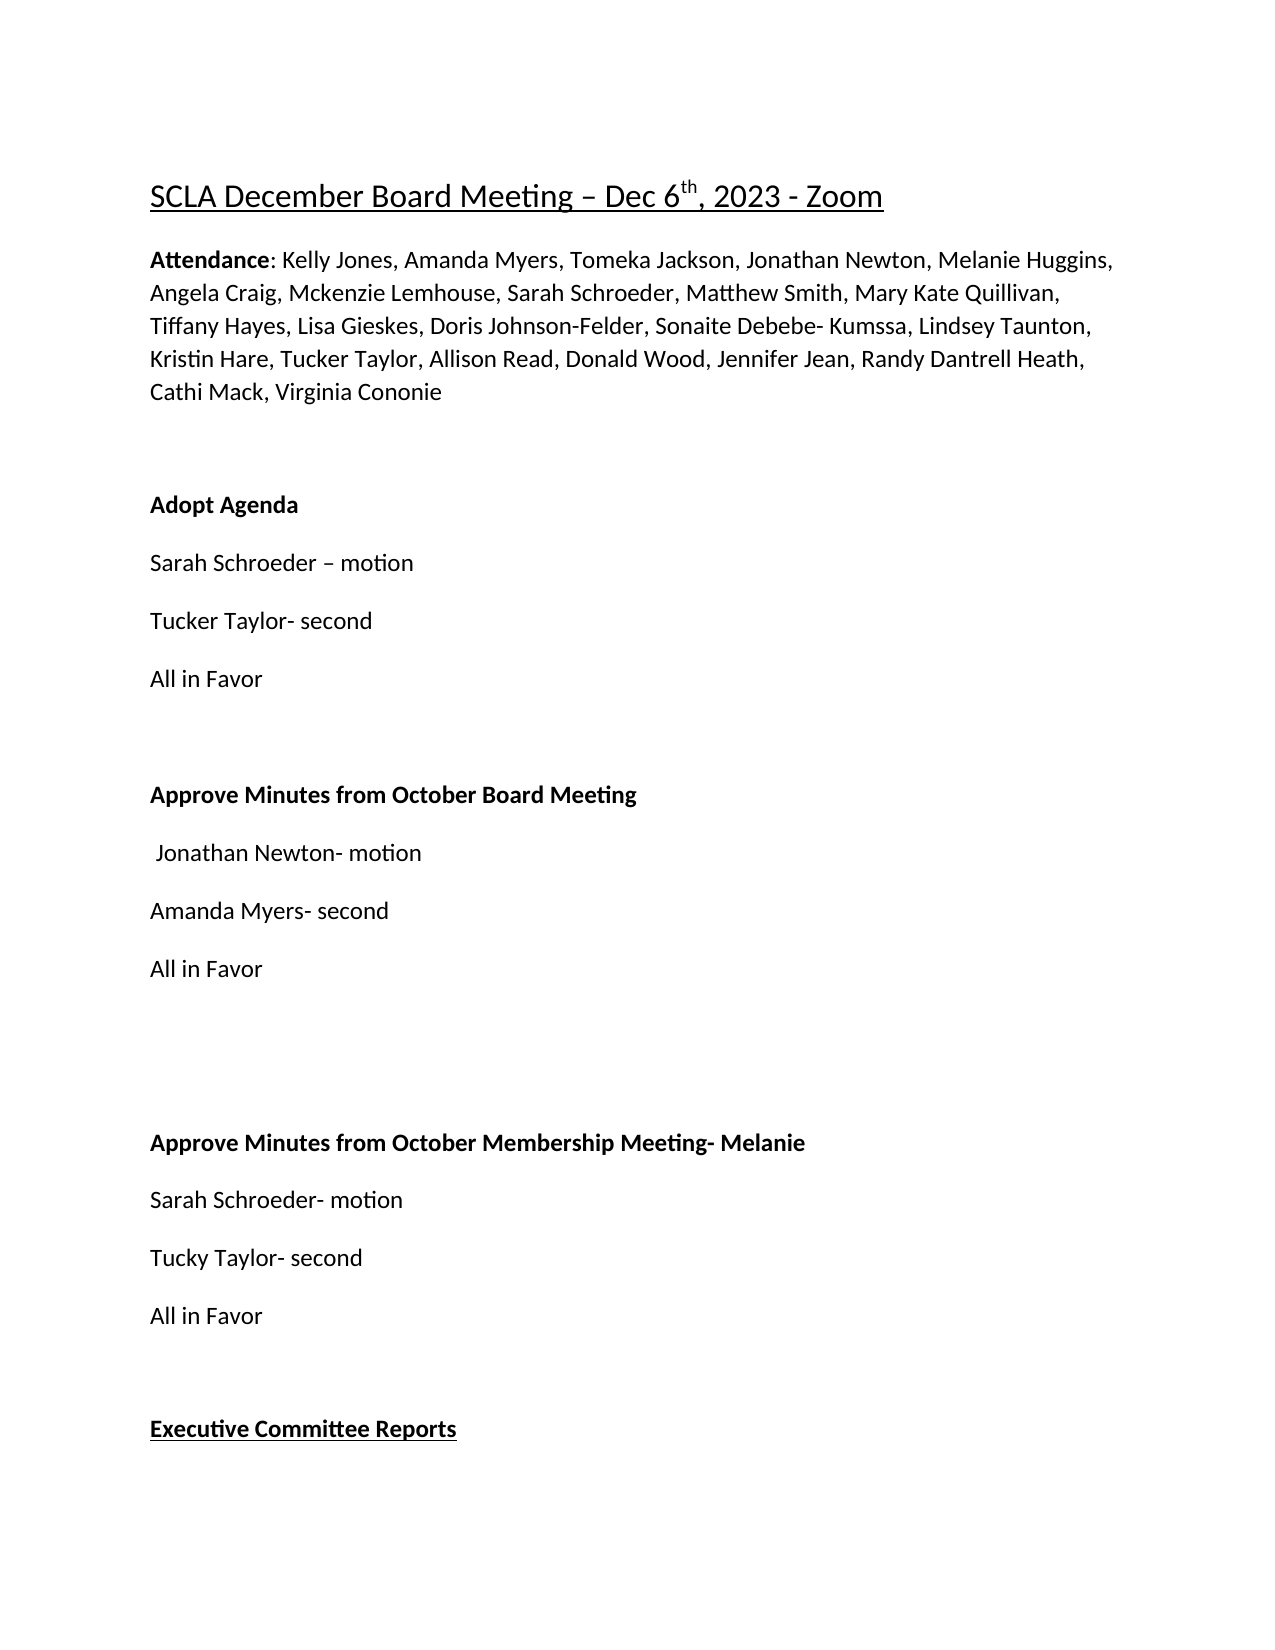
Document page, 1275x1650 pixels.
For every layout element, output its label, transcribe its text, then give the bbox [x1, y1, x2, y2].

text SCLA December Board Meeting – Dec 6th, 2023 - Zoom [150, 175, 1125, 216]
text All in Favor [150, 1300, 1125, 1331]
text All in Favor [150, 663, 1125, 694]
text Tucker Taylor- second [150, 605, 1125, 636]
text Adopt Agenda [150, 489, 1125, 520]
text Tucky Taylor- second [150, 1242, 1125, 1273]
text Approve Minutes from October Membership Meeting- Melanie [150, 1127, 1125, 1157]
text Sarah Schroeder – motion [150, 547, 1125, 578]
text Amanda Myers- second [150, 895, 1125, 926]
text Jonathan Newton- motion [150, 837, 1125, 868]
text Attendance: Kelly Jones, Amanda Myers, Tomeka Jackson, Jonathan Newton, Melanie Huggins, Angela Craig, Mckenzie Lemhouse, Sarah Schroeder, Matthew Smith, Mary Kate Quillivan, Tiffany Hayes, Lisa Gieskes, Doris Johnson-Felder, Sonaite Debebe- Kumssa, Lindsey Taunton, Kristin Hare, Tucker Taylor, Allison Read, Donald Wood, Jennifer Jean, Randy Dantrell Heath, Cathi Mack, Virginia Cononie [150, 244, 1125, 406]
text Approve Minutes from October Board Meeting [150, 779, 1125, 810]
text Executive Committee Reports [150, 1413, 1125, 1444]
text All in Favor [150, 953, 1125, 983]
text Sarah Schroeder- motion [150, 1184, 1125, 1215]
